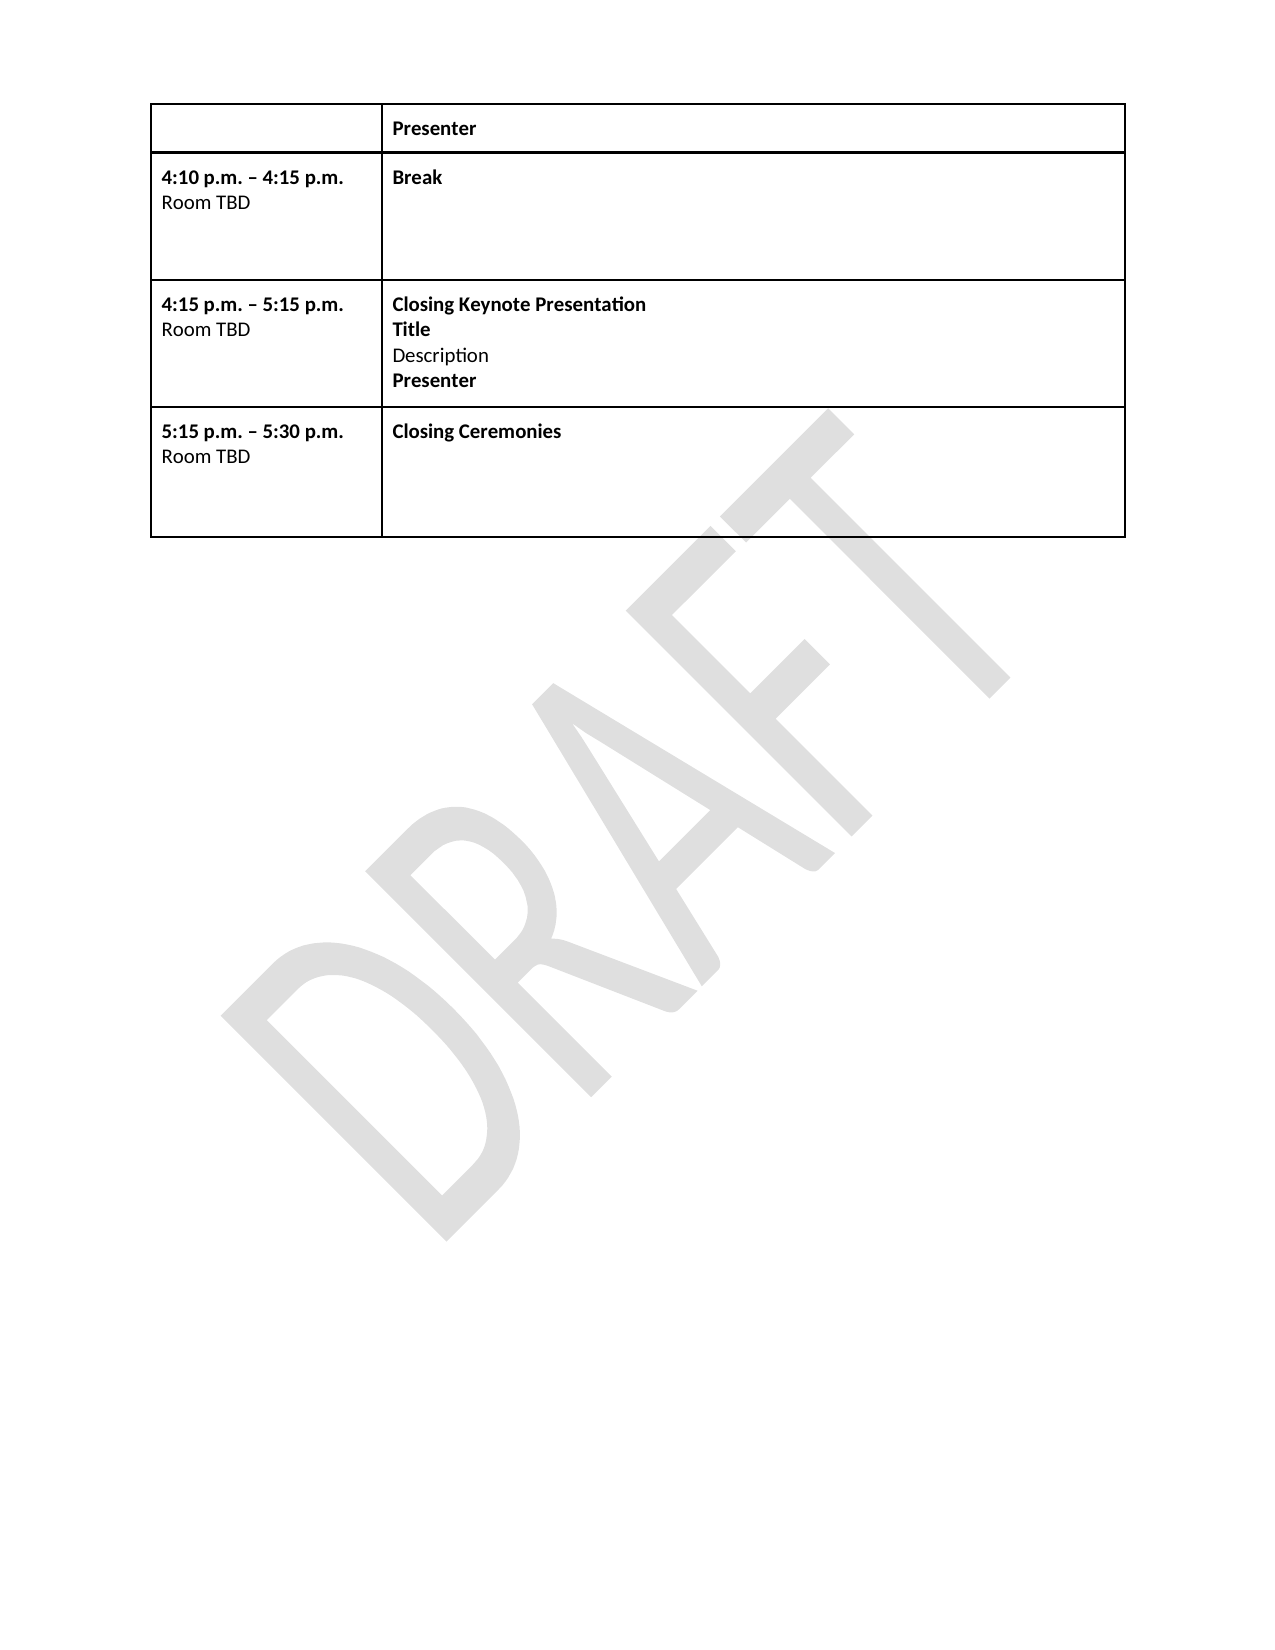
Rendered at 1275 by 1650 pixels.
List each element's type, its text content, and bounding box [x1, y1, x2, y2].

table_cell 4:10 p.m. – 4:15 p.m. Room TBD [152, 154, 381, 278]
table_cell 4:15 p.m. – 5:15 p.m. Room TBD [152, 281, 381, 406]
table_cell Break [383, 154, 1124, 278]
table_cell 5:15 p.m. – 5:30 p.m. Room TBD [152, 408, 381, 536]
table_cell Closing Keynote Presentation Title Description Presenter [383, 281, 1124, 406]
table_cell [152, 105, 381, 151]
table_cell Closing Ceremonies [383, 408, 1124, 536]
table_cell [383, 105, 1124, 151]
